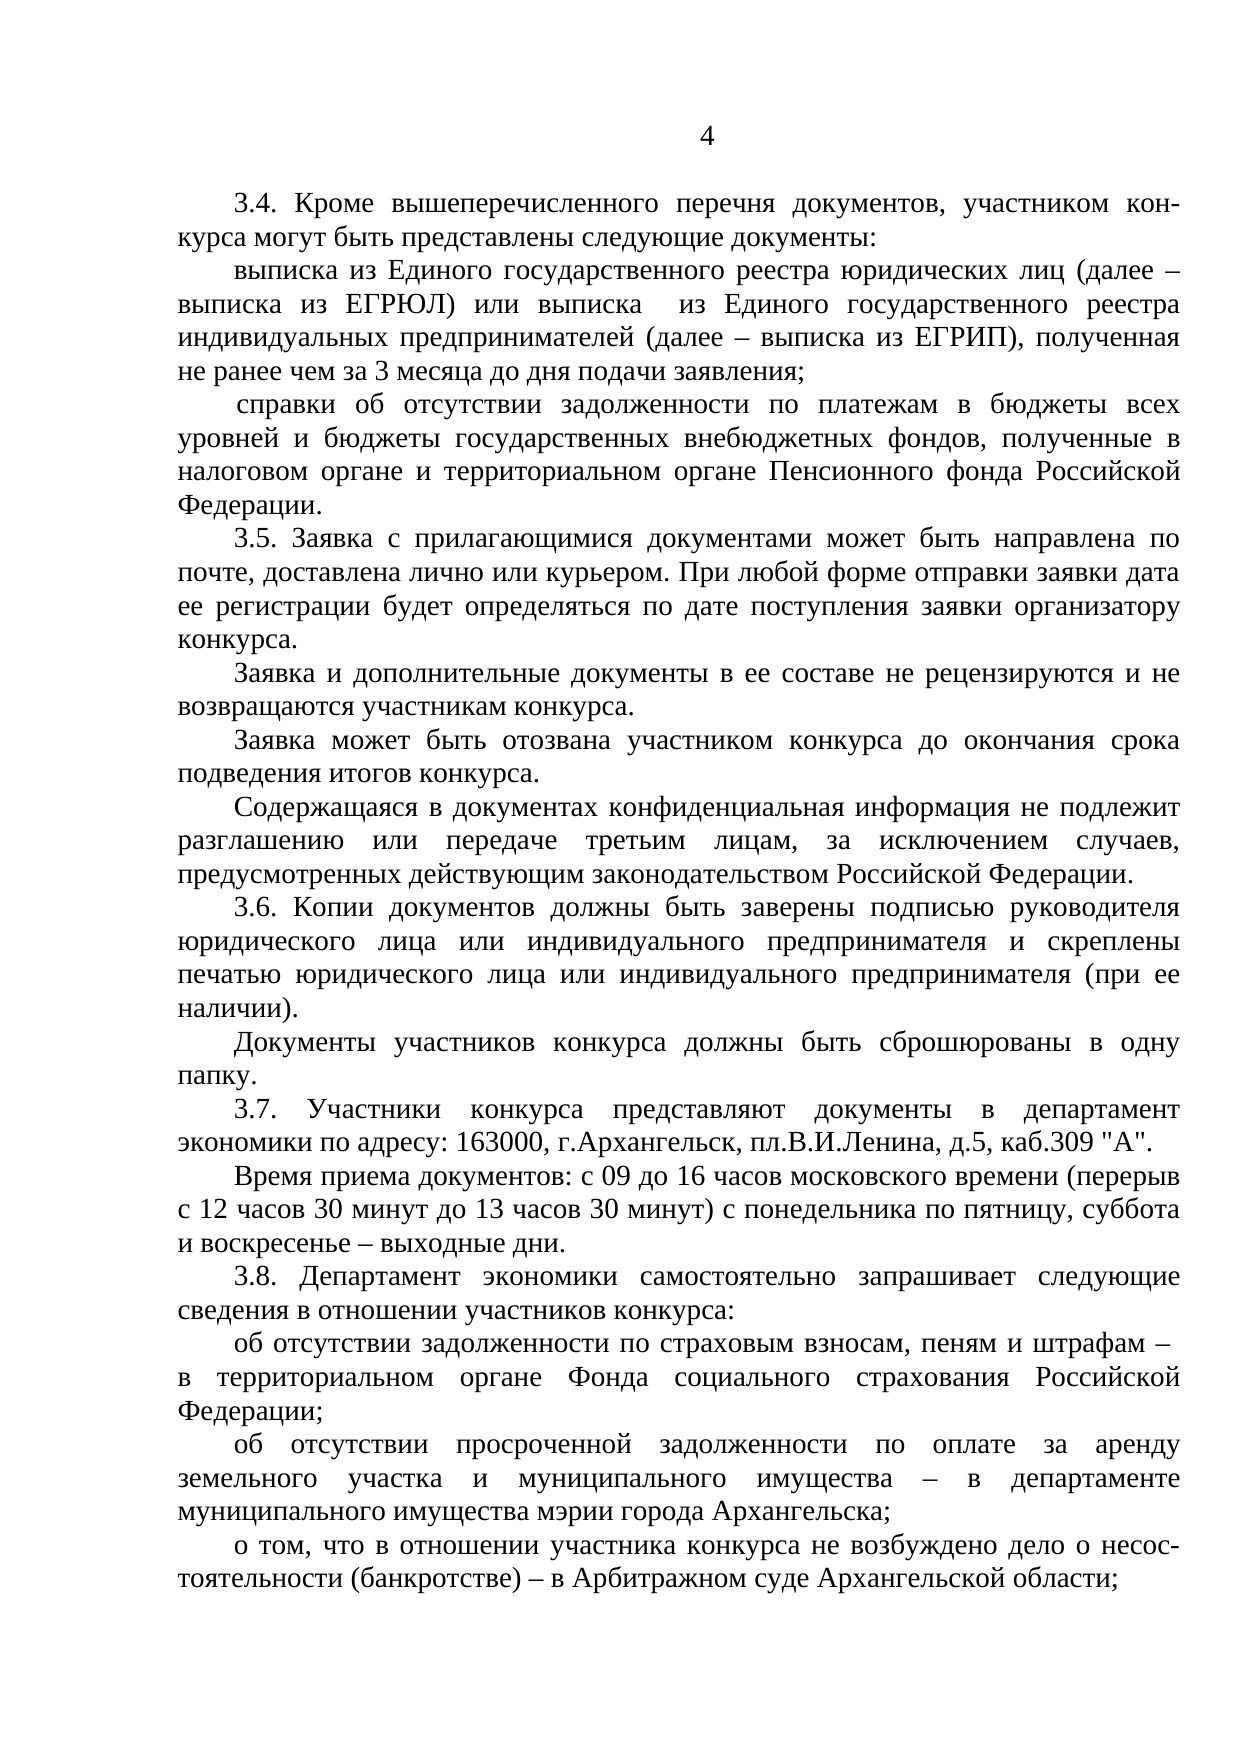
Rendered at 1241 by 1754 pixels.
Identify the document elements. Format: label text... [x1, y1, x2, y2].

text 4 [177, 118, 1181, 152]
text 3.4. Кроме вышеперечисленного перечня документов, участником кон-курса могут быть представлены следующие документы: [177, 185, 1181, 252]
text об отсутствии задолженности по страховым взносам, пеням и штрафам – в территориальном органе Фонда социального страхования Российской Федерации; [177, 1326, 1181, 1426]
text Содержащаяся в документах конфиденциальная информация не подлежит разглашению или передаче третьим лицам, за исключением случаев, предусмотренных действующим законодательством Российской Федерации. [177, 789, 1181, 889]
text выписка из Единого государственного реестра юридических лиц (далее – выписка из ЕГРЮЛ) или выписка из Единого государственного реестра индивидуальных предпринимателей (далее – выписка из ЕГРИП), полученная не ранее чем за 3 месяца до дня подачи заявления; [177, 252, 1181, 386]
text об отсутствии просроченной задолженности по оплате за аренду земельного участка и муниципального имущества – в департаменте муниципального имущества мэрии города Архангельска; [177, 1426, 1181, 1527]
text 3.5. Заявка с прилагающимися документами может быть направлена по почте, доставлена лично или курьером. При любой форме отправки заявки дата ее регистрации будет определяться по дате поступления заявки организатору конкурса. [177, 521, 1181, 655]
text 3.7. Участники конкурса представляют документы в департамент экономики по адресу: 163000, г.Архангельск, пл.В.И.Ленина, д.5, каб.309 "А". [177, 1091, 1181, 1158]
text 3.6. Копии документов должны быть заверены подписью руководителя юридического лица или индивидуального предпринимателя и скреплены печатью юридического лица или индивидуального предпринимателя (при ее наличии). [177, 889, 1181, 1024]
text 3.8. Департамент экономики самостоятельно запрашивает следующие сведения в отношении участников конкурса: [177, 1258, 1181, 1326]
text о том, что в отношении участника конкурса не возбуждено дело о несос-тоятельности (банкротстве) – в Арбитражном суде Архангельской области; [177, 1527, 1181, 1594]
text Документы участников конкурса должны быть сброшюрованы в одну папку. [177, 1024, 1181, 1091]
text Заявка может быть отозвана участником конкурса до окончания срока подведения итогов конкурса. [177, 722, 1181, 789]
list справки об отсутствии задолженности по платежам в бюджеты всех уровней и бюджеты государственных внебюджетных фондов, полученные в налоговом органе и территориальном органе Пенсионного фонда Российской Федерации. [177, 386, 1181, 521]
text Заявка и дополнительные документы в ее составе не рецензируются и не возвращаются участникам конкурса. [177, 655, 1181, 722]
text Время приема документов: с 09 до 16 часов московского времени (перерыв с 12 часов 30 минут до 13 часов 30 минут) с понедельника по пятницу, суббота и воскресенье – выходные дни. [177, 1158, 1181, 1258]
